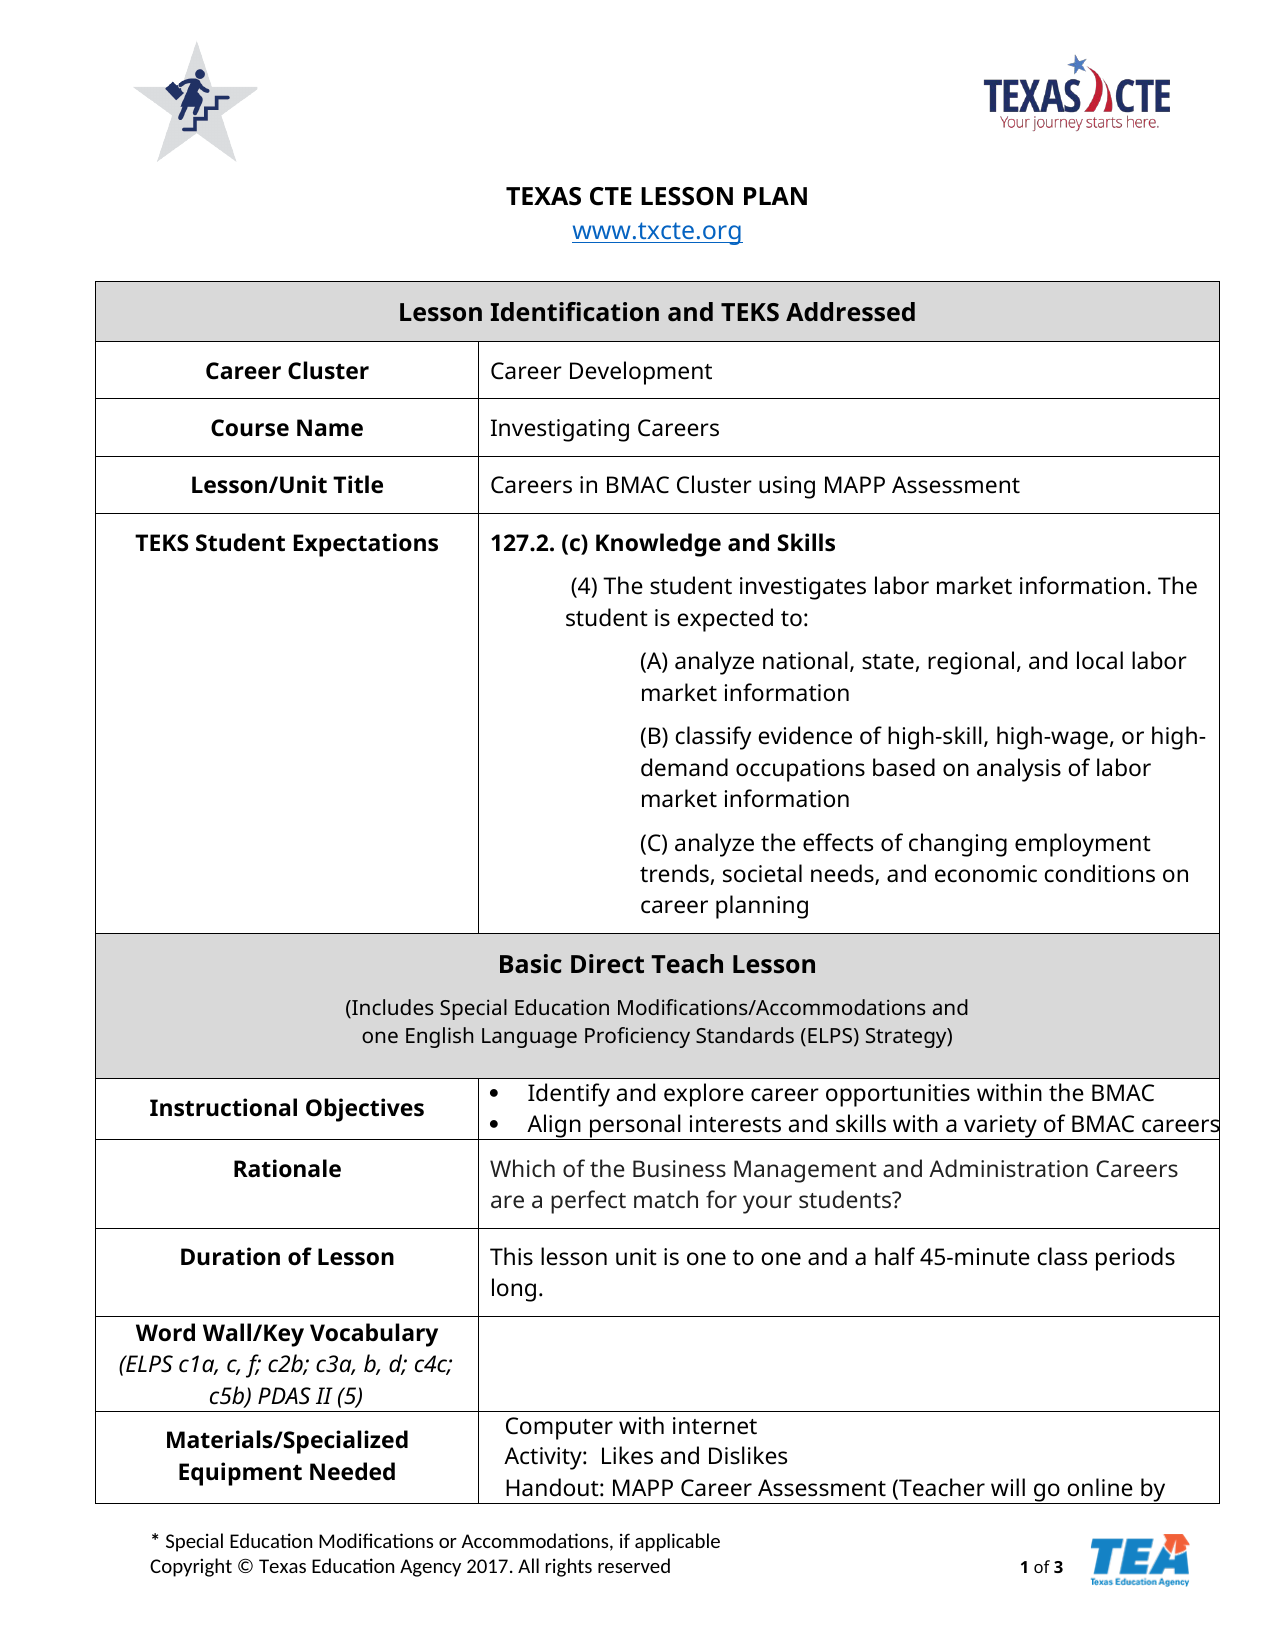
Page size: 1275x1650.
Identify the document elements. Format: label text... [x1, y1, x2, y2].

table_cell Investigating Careers [479, 399, 1219, 456]
table_cell Which of the Business Management and Administration Careers are a perfect match for your students? [479, 1140, 1219, 1227]
table_cell This lesson unit is one to one and a half 45-minute class periods long. [479, 1229, 1219, 1316]
table_cell Lesson Identification and TEKS Addressed [96, 282, 1219, 341]
table_cell [479, 1317, 1219, 1411]
table_cell Course Name [96, 399, 478, 456]
picture [132, 37, 258, 163]
table_cell Materials/Specialized Equipment Needed [96, 1412, 478, 1503]
picture [964, 43, 1189, 142]
table_cell Word Wall/Key Vocabulary (ELPS c1a, c, f; c2b; c3a, b, d; c4c; c5b) PDAS II (5) [96, 1317, 478, 1411]
table_cell Rationale [96, 1140, 478, 1227]
table_cell TEKS Student Expectations [96, 514, 478, 933]
table_cell Instructional Objectives [96, 1079, 478, 1139]
table_cell 127.2. (c) Knowledge and Skills (4) The student investigates labor market information. The student is expected to: (A) analyze national, state, regional, and local labor market information (B) classify evidence of high-skill, high-wage, or high-demand occupations based on analysis of labor market information (C) analyze the effects of changing employment trends, societal needs, and economic conditions on career planning [479, 514, 1219, 933]
table_cell Basic Direct Teach Lesson (Includes Special Education Modifications/Accommodations and one English Language Proficiency Standards (ELPS) Strategy) [96, 934, 1219, 1078]
table_header TEXAS CTE LESSON PLAN www.txcte.org [96, 179, 1219, 281]
table_cell Career Development [479, 342, 1219, 398]
table_cell Careers in BMAC Cluster using MAPP Assessment [479, 457, 1219, 513]
table_cell Career Cluster [96, 342, 478, 398]
picture [1090, 1534, 1190, 1587]
table_cell [479, 1079, 1219, 1139]
table_cell [479, 1412, 1219, 1503]
table_cell Lesson/Unit Title [96, 457, 478, 513]
table_cell Duration of Lesson [96, 1229, 478, 1316]
